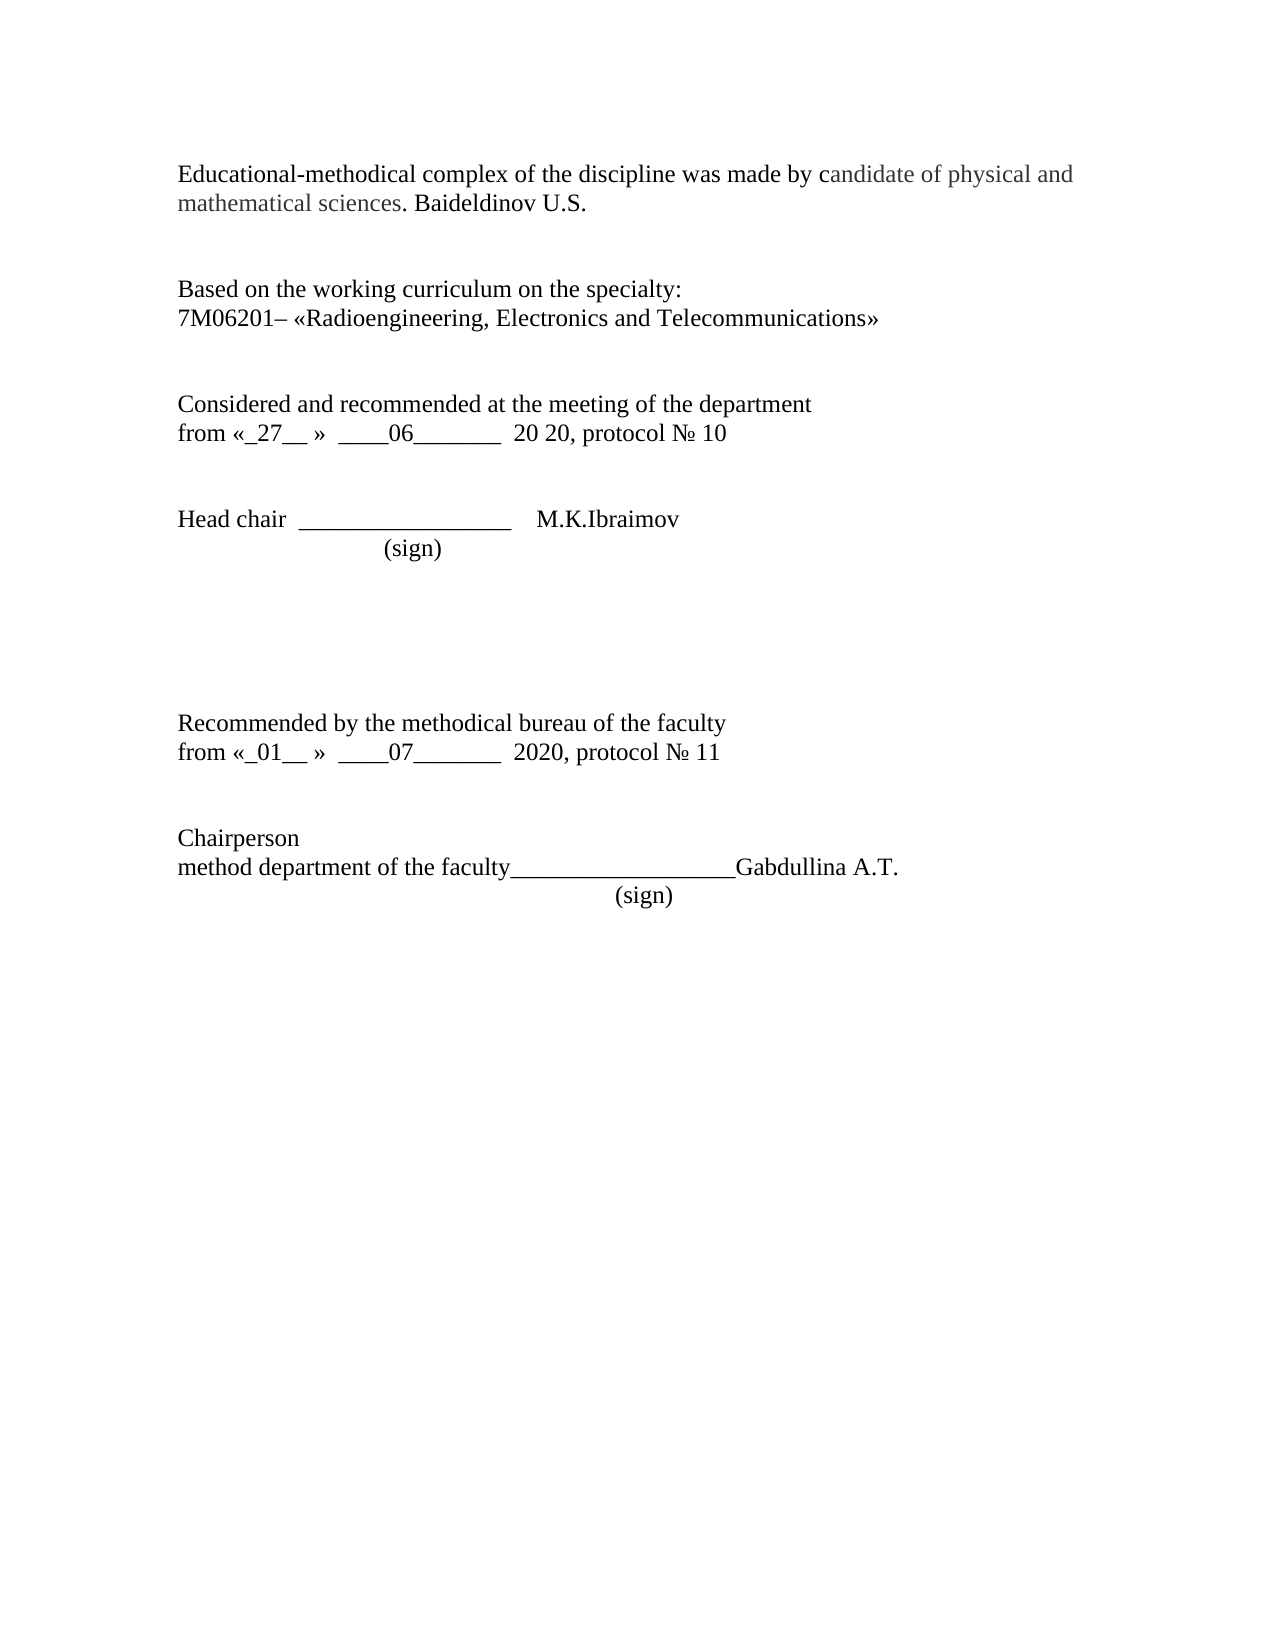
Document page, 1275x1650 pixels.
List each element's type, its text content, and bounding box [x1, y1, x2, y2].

text Educational-methodical complex of the discipline was made by сandidate of physical and mathematical sciences. Baideldinov U.S. Based on the working curriculum on the specialty: [177, 159, 1186, 303]
text Recommended by the methodical bureau of the faculty [177, 708, 1186, 737]
text from «_27__ » ____06_______ 20 20, protocol № 10 [177, 418, 1186, 447]
text (sign) [177, 881, 1186, 909]
text Chairperson method department of the faculty__________________Gabdullina А.Т. [177, 823, 1186, 881]
text 7М06201– «Radioengineering, Electronics and Telecommunications» [177, 303, 1186, 332]
text Considered and recommended at the meeting of the department [177, 389, 1186, 418]
text (sign) [177, 533, 1186, 562]
text Head chair _________________ М.К.Ibraimov [177, 504, 1186, 533]
text from «_01__ » ____07_______ 2020, protocol № 11 [177, 737, 1186, 766]
